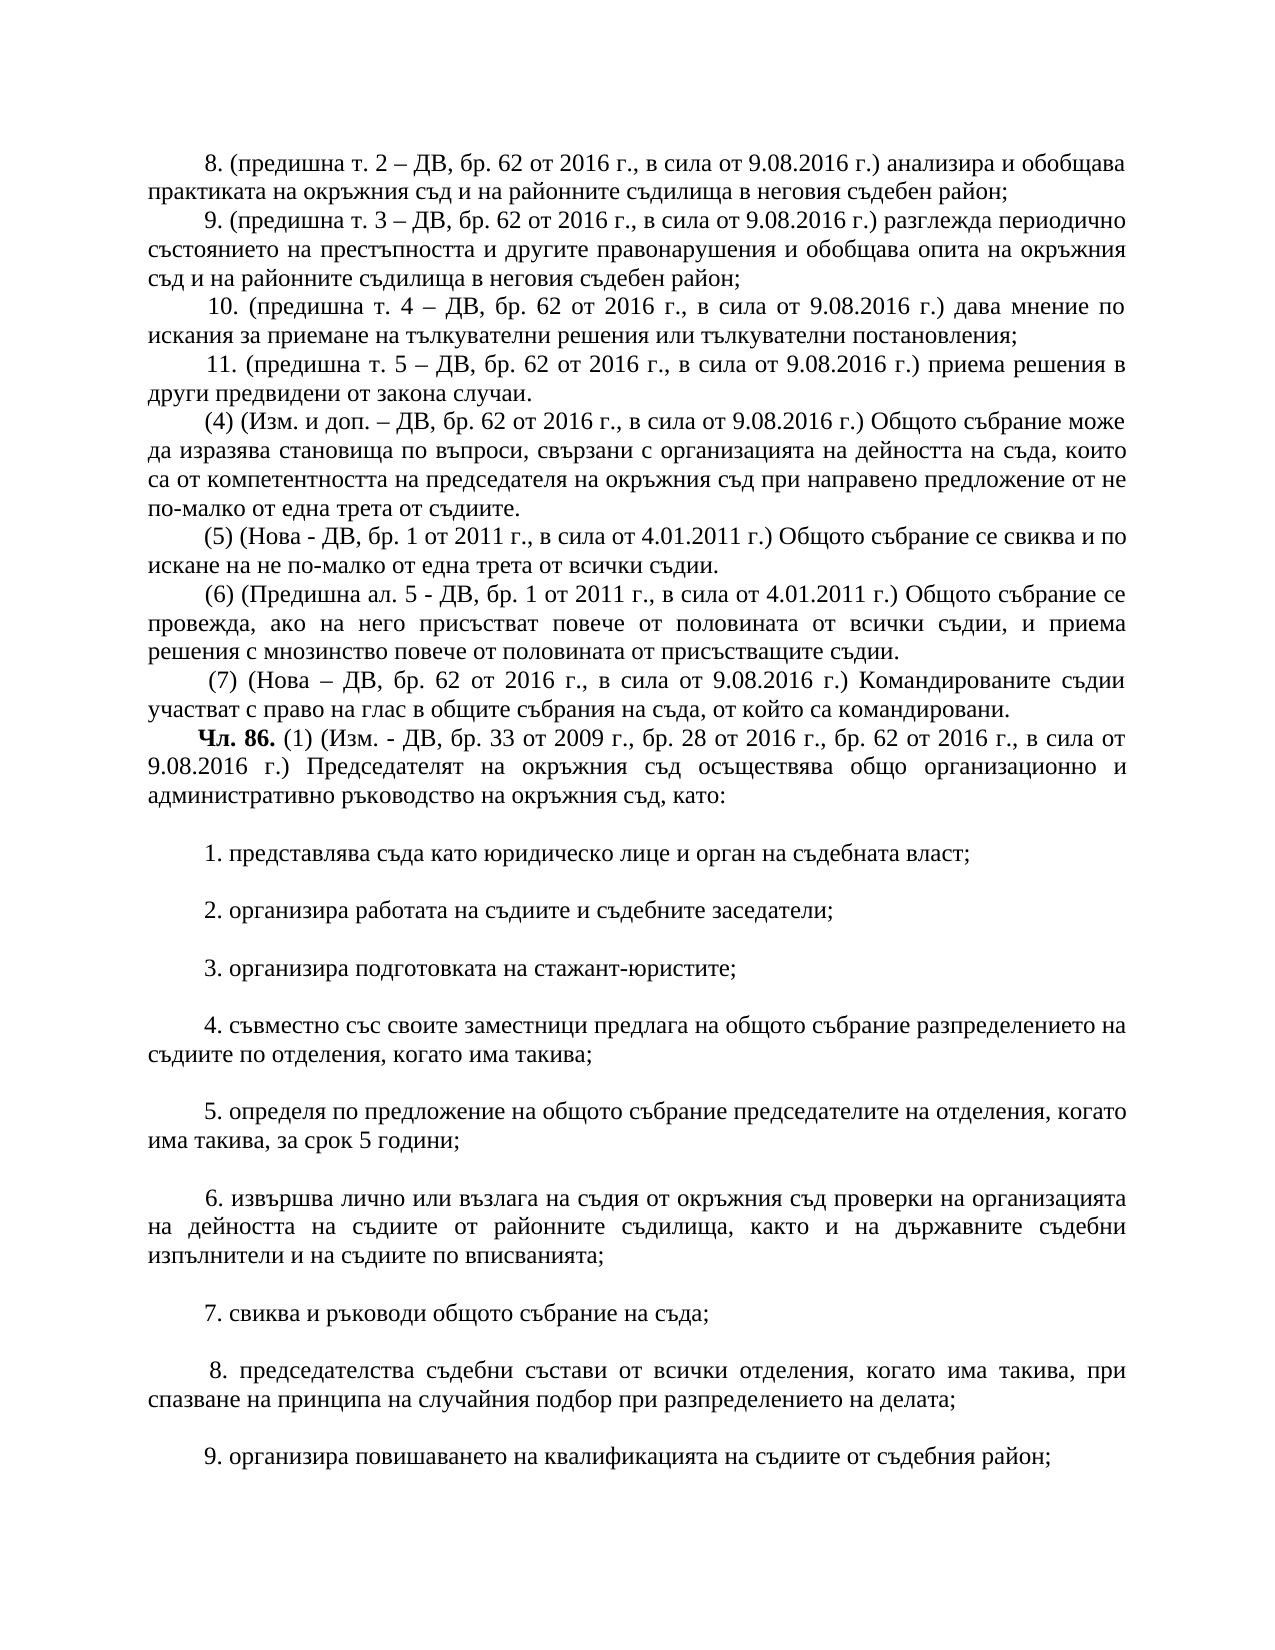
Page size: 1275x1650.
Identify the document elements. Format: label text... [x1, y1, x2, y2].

text 9. организира повишаването на квалификацията на съдиите от съдебния район; [148, 1441, 1127, 1470]
text (5) (Нова - ДВ, бр. 1 от 2011 г., в сила от 4.01.2011 г.) Общото събрание се свиква и по искане на не по-малко от една трета от всички съдии. [148, 521, 1127, 579]
text 10. (предишна т. 4 – ДВ, бр. 62 от 2016 г., в сила от 9.08.2016 г.) дава мнение по искания за приемане на тълкувателни решения или тълкувателни постановления; [148, 291, 1127, 349]
text 11. (предишна т. 5 – ДВ, бр. 62 от 2016 г., в сила от 9.08.2016 г.) приема решения в други предвидени от закона случаи. [148, 349, 1127, 406]
text 8. председателства съдебни състави от всички отделения, когато има такива, при спазване на принципа на случайния подбор при разпределението на делата; [148, 1355, 1127, 1413]
text 3. организира подготовката на стажант-юристите; [148, 953, 1127, 981]
text (7) (Нова – ДВ, бр. 62 от 2016 г., в сила от 9.08.2016 г.) Командированите съдии участват с право на глас в общите събрания на съда, от който са командировани. [148, 665, 1127, 723]
text 7. свиква и ръководи общото събрание на съда; [148, 1298, 1127, 1326]
text 5. определя по предложение на общото събрание председателите на отделения, когато има такива, за срок 5 години; [148, 1096, 1127, 1154]
text 9. (предишна т. 3 – ДВ, бр. 62 от 2016 г., в сила от 9.08.2016 г.) разглежда периодично състоянието на престъпността и другите правонарушения и обобщава опита на окръжния съд и на районните съдилища в неговия съдебен район; [148, 205, 1127, 291]
text (6) (Предишна ал. 5 - ДВ, бр. 1 от 2011 г., в сила от 4.01.2011 г.) Общото събрание се провежда, ако на него присъстват повече от половината от всички съдии, и приема решения с мнозинство повече от половината от присъстващите съдии. [148, 579, 1127, 665]
text 1. представлява съда като юридическо лице и орган на съдебната власт; [148, 838, 1127, 866]
text Чл. 86. (1) (Изм. - ДВ, бр. 33 от 2009 г., бр. 28 от 2016 г., бр. 62 от 2016 г., в сила от 9.08.2016 г.) Председателят на окръжния съд осъществява общо организационно и административно ръководство на окръжния съд, като: [148, 723, 1127, 809]
text 2. организира работата на съдиите и съдебните заседатели; [148, 895, 1127, 924]
text (4) (Изм. и доп. – ДВ, бр. 62 от 2016 г., в сила от 9.08.2016 г.) Общото събрание може да изразява становища по въпроси, свързани с организацията на дейността на съда, които са от компетентността на председателя на окръжния съд при направено предложение от не по-малко от една трета от съдиите. [148, 406, 1127, 521]
text 8. (предишна т. 2 – ДВ, бр. 62 от 2016 г., в сила от 9.08.2016 г.) анализира и обобщава практиката на окръжния съд и на районните съдилища в неговия съдебен район; [148, 148, 1127, 205]
text 6. извършва лично или възлага на съдия от окръжния съд проверки на организацията на дейността на съдиите от районните съдилища, както и на държавните съдебни изпълнители и на съдиите по вписванията; [148, 1183, 1127, 1269]
text 4. съвместно със своите заместници предлага на общото събрание разпределението на съдиите по отделения, когато има такива; [148, 1010, 1127, 1068]
